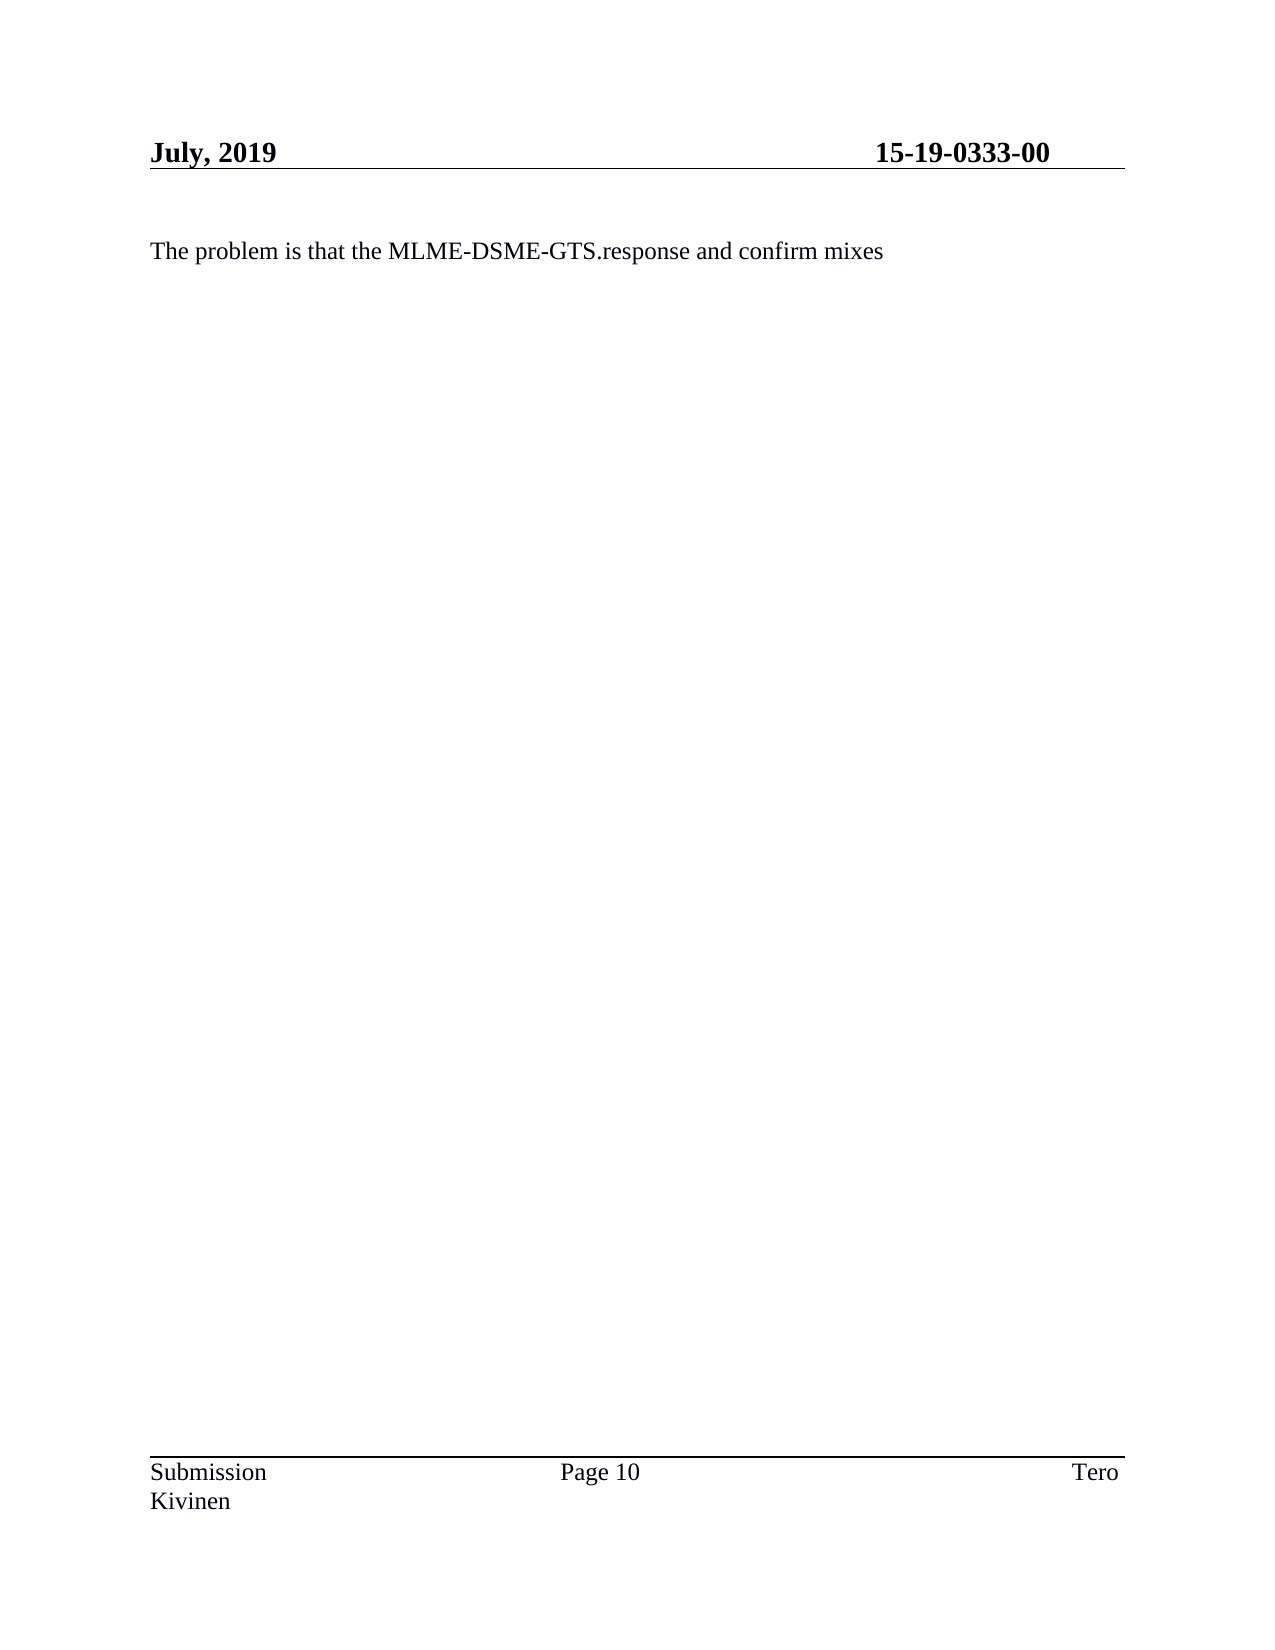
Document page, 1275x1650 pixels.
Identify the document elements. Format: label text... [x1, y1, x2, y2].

text The problem is that the MLME-DSME-GTS.response and confirm mixes [150, 236, 1125, 264]
